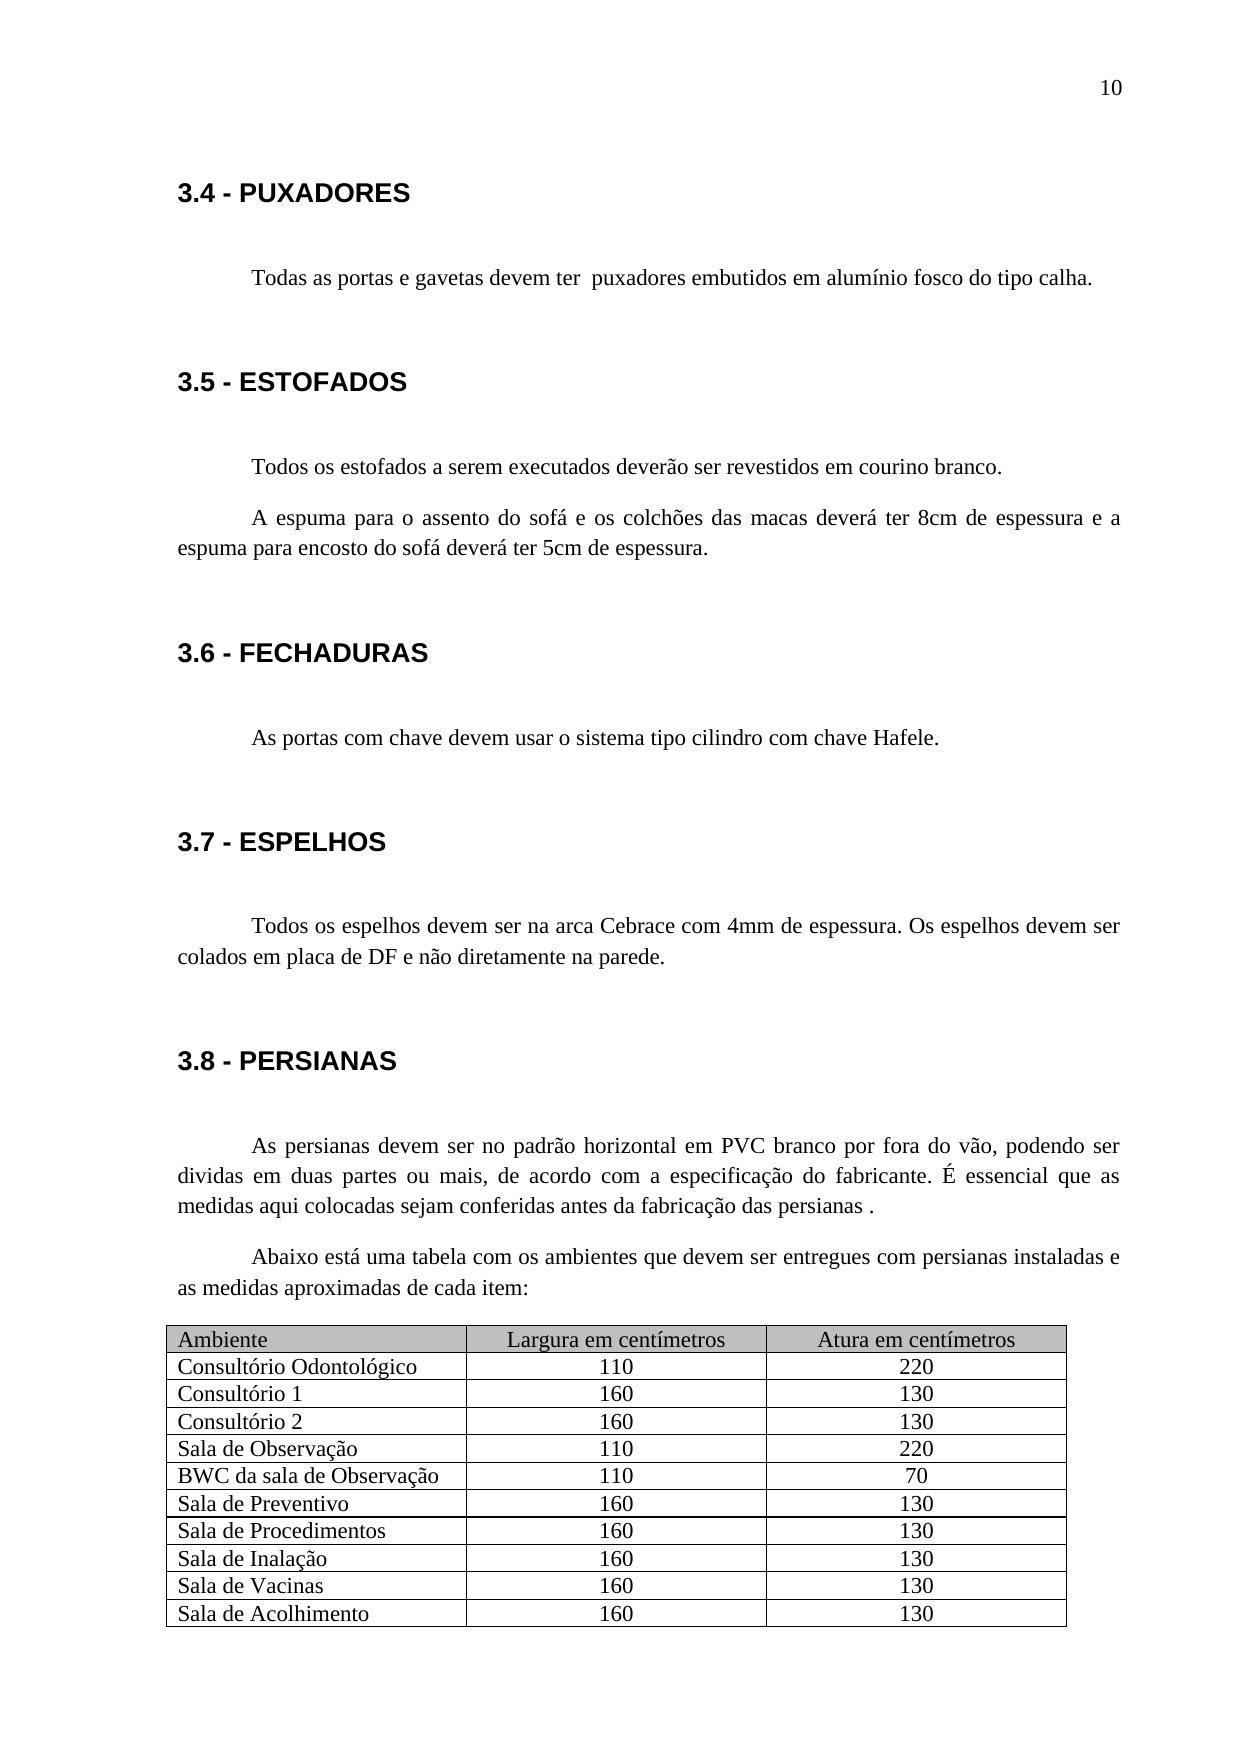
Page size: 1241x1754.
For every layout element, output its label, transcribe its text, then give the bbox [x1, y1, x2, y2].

table_header Ambiente [167, 1326, 466, 1352]
table_cell Sala de Procedimentos [167, 1518, 466, 1544]
table_cell 160 [467, 1572, 766, 1598]
table_cell Consultório 2 [167, 1408, 466, 1434]
table_cell 160 [467, 1545, 766, 1571]
table_cell Consultório 1 [167, 1380, 466, 1407]
table_cell Sala de Observação [167, 1435, 466, 1462]
table_cell Sala de Acolhimento [167, 1600, 466, 1626]
table_cell Sala de Preventivo [167, 1490, 466, 1516]
table_cell 110 [467, 1463, 766, 1489]
table_cell 130 [767, 1408, 1066, 1434]
table_cell 130 [767, 1600, 1066, 1626]
subtitle 3.4 - PUXADORES [177, 177, 1122, 208]
table_cell 130 [767, 1380, 1066, 1407]
text As persianas devem ser no padrão horizontal em PVC branco por fora do vão, podendo ser dividas em duas partes ou mais, de acordo com a especificação do fabricante. É essencial que as medidas aqui colocadas sejam conferidas antes da fabricação das persianas . [177, 1132, 1122, 1219]
table_cell Sala de Inalação [167, 1545, 466, 1571]
table_cell 160 [467, 1600, 766, 1626]
table_cell 110 [467, 1353, 766, 1379]
subtitle 3.5 - ESTOFADOS [177, 366, 1122, 397]
table_cell 220 [767, 1435, 1066, 1462]
table_cell 110 [467, 1435, 766, 1462]
table_cell 160 [467, 1490, 766, 1516]
table_cell 130 [767, 1545, 1066, 1571]
subtitle 3.6 - FECHADURAS [177, 637, 1122, 668]
text As portas com chave devem usar o sistema tipo cilindro com chave Hafele. [177, 723, 1122, 750]
table_header Largura em centímetros [467, 1326, 766, 1352]
table_cell 220 [767, 1353, 1066, 1379]
table_cell 130 [767, 1490, 1066, 1516]
table_header Atura em centímetros [767, 1326, 1066, 1352]
table_cell 160 [467, 1518, 766, 1544]
table_cell Sala de Vacinas [167, 1572, 466, 1598]
table_cell 130 [767, 1518, 1066, 1544]
table_cell 70 [767, 1463, 1066, 1489]
text A espuma para o assento do sofá e os colchões das macas deverá ter 8cm de espessura e a espuma para encosto do sofá deverá ter 5cm de espessura. [177, 504, 1122, 561]
table_cell BWC da sala de Observação [167, 1463, 466, 1489]
text Todas as portas e gavetas devem ter puxadores embutidos em alumínio fosco do tipo calha. [177, 264, 1122, 291]
table_cell 160 [467, 1380, 766, 1407]
table_cell Consultório Odontológico [167, 1353, 466, 1379]
subtitle 3.8 - PERSIANAS [177, 1045, 1122, 1076]
text Abaixo está uma tabela com os ambientes que devem ser entregues com persianas instaladas e as medidas aproximadas de cada item: [177, 1243, 1122, 1300]
table_cell 130 [767, 1572, 1066, 1598]
subtitle 3.7 - ESPELHOS [177, 826, 1122, 857]
text Todos os estofados a serem executados deverão ser revestidos em courino branco. [177, 453, 1122, 479]
text Todos os espelhos devem ser na arca Cebrace com 4mm de espessura. Os espelhos devem ser colados em placa de DF e não diretamente na parede. [177, 913, 1122, 969]
table_cell 160 [467, 1408, 766, 1434]
